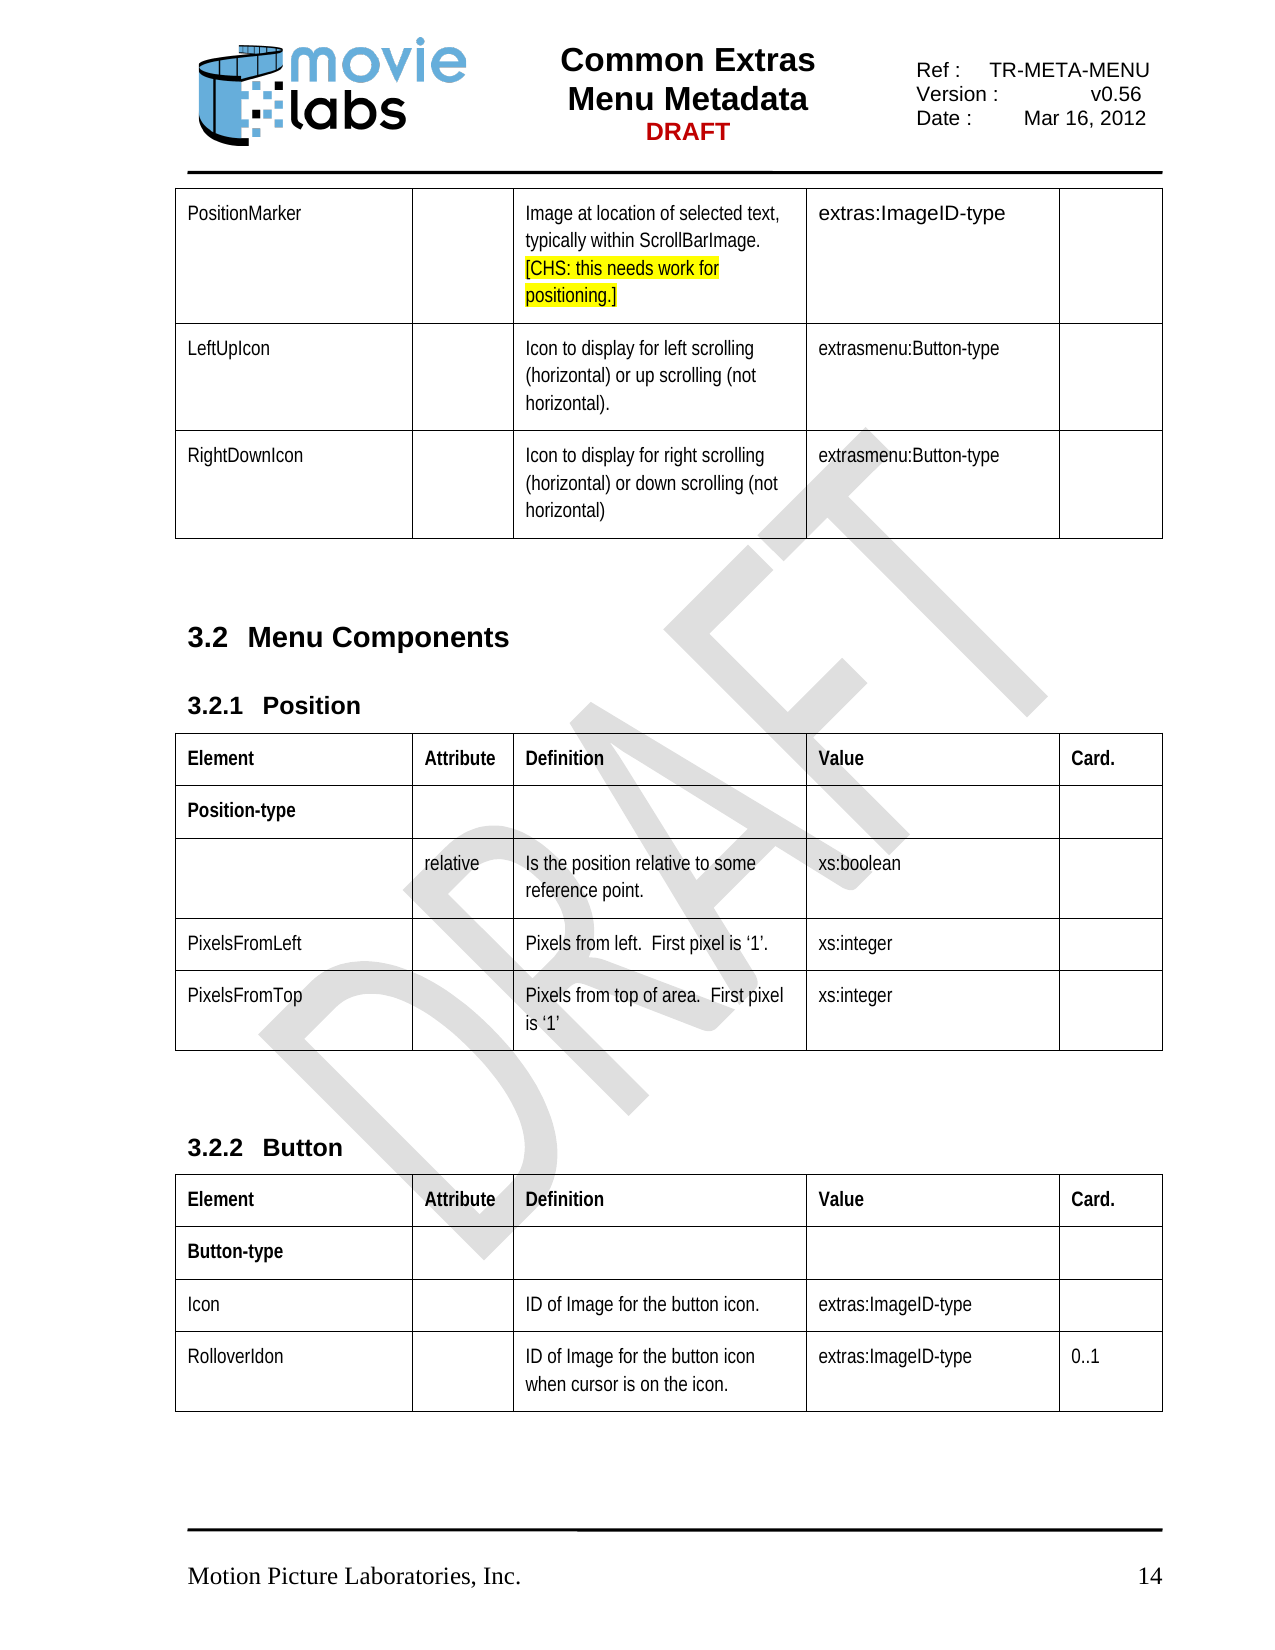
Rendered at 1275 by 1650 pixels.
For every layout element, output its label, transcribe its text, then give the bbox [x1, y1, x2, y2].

table_cell Button-type [176, 1227, 412, 1279]
table_cell [413, 971, 513, 1050]
table_cell ID of Image for the button icon when cursor is on the icon. [514, 1332, 806, 1411]
subtitle Button [187, 1132, 1162, 1161]
table_cell [413, 324, 513, 430]
table_header Card. [1060, 1175, 1162, 1226]
table_cell [1060, 919, 1162, 970]
table_header Value [807, 734, 1059, 785]
table_cell [413, 786, 513, 837]
table_header Element [176, 1175, 412, 1226]
picture [198, 37, 467, 146]
table_cell Is the position relative to some reference point. [514, 839, 806, 917]
subtitle Menu Components [187, 620, 1162, 654]
table_header Element [176, 734, 412, 785]
table_header Attribute [413, 734, 513, 785]
table_cell RolloverIdon [176, 1332, 412, 1411]
table_cell PixelsFromTop [176, 971, 412, 1050]
table_cell [1060, 189, 1162, 322]
table_cell [1060, 786, 1162, 837]
table_cell [413, 919, 513, 970]
table_cell [1060, 839, 1162, 917]
table_cell ID of Image for the button icon. [514, 1280, 806, 1331]
table_cell [1060, 1227, 1162, 1279]
table_cell [413, 1280, 513, 1331]
subtitle Position [187, 691, 1162, 720]
table_cell extrasmenu:Button-type [807, 431, 1059, 537]
table_cell Pixels from top of area. First pixel is ‘1’ [514, 971, 806, 1050]
table_cell [807, 786, 1059, 837]
table_cell extrasmenu:Button-type [807, 324, 1059, 430]
table_header Attribute [413, 1175, 513, 1226]
table_cell PixelsFromLeft [176, 919, 412, 970]
table_cell extras:ImageID-type [807, 189, 1059, 322]
table_cell [413, 1227, 513, 1279]
table_cell Icon [176, 1280, 412, 1331]
table_cell [413, 189, 513, 322]
table_cell [1060, 431, 1162, 537]
table_cell RightDownIcon [176, 431, 412, 537]
table_cell [176, 839, 412, 917]
table_cell PositionMarker [176, 189, 412, 322]
table_cell Icon to display for right scrolling (horizontal) or down scrolling (not horizontal) [514, 431, 806, 537]
table_header Definition [514, 1175, 806, 1226]
table_cell xs:integer [807, 971, 1059, 1050]
table_cell xs:integer [807, 919, 1059, 970]
table_cell extras:ImageID-type [807, 1280, 1059, 1331]
table_header Definition [514, 734, 806, 785]
table_cell 0..1 [1060, 1332, 1162, 1411]
table_cell [413, 1332, 513, 1411]
table_header Card. [1060, 734, 1162, 785]
table_cell [1060, 1280, 1162, 1331]
table_cell [514, 1227, 806, 1279]
table_cell [514, 786, 806, 837]
table_cell Image at location of selected text, typically within ScrollBarImage. [CHS: this needs work for positioning.] [514, 189, 806, 322]
table_cell [1060, 971, 1162, 1050]
table_cell [1060, 324, 1162, 430]
table_cell LeftUpIcon [176, 324, 412, 430]
table_cell xs:boolean [807, 839, 1059, 917]
table_cell [413, 431, 513, 537]
table_cell Icon to display for left scrolling (horizontal) or up scrolling (not horizontal). [514, 324, 806, 430]
table_cell relative [413, 839, 513, 917]
table_cell [807, 1227, 1059, 1279]
table_cell extras:ImageID-type [807, 1332, 1059, 1411]
table_cell Pixels from left. First pixel is ‘1’. [514, 919, 806, 970]
table_cell Position-type [176, 786, 412, 837]
table_header Value [807, 1175, 1059, 1226]
